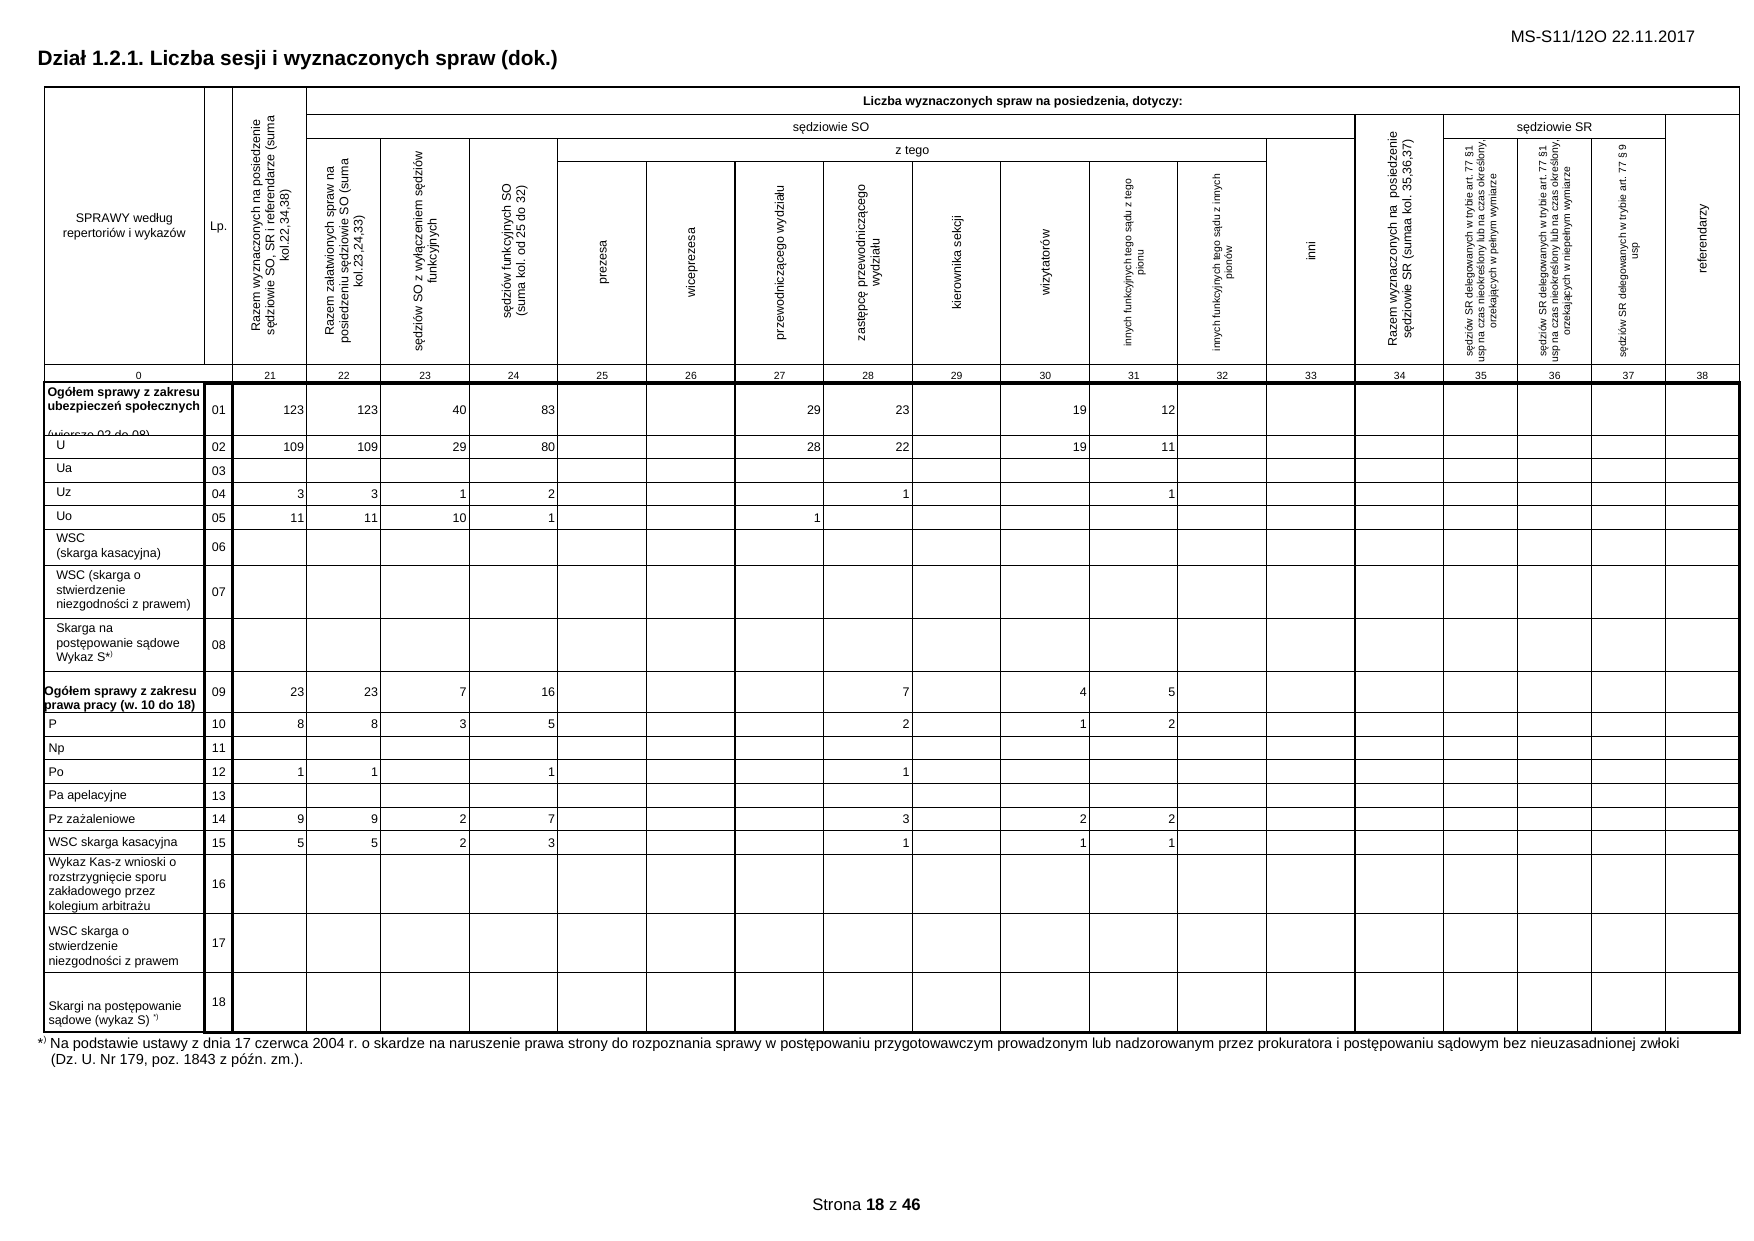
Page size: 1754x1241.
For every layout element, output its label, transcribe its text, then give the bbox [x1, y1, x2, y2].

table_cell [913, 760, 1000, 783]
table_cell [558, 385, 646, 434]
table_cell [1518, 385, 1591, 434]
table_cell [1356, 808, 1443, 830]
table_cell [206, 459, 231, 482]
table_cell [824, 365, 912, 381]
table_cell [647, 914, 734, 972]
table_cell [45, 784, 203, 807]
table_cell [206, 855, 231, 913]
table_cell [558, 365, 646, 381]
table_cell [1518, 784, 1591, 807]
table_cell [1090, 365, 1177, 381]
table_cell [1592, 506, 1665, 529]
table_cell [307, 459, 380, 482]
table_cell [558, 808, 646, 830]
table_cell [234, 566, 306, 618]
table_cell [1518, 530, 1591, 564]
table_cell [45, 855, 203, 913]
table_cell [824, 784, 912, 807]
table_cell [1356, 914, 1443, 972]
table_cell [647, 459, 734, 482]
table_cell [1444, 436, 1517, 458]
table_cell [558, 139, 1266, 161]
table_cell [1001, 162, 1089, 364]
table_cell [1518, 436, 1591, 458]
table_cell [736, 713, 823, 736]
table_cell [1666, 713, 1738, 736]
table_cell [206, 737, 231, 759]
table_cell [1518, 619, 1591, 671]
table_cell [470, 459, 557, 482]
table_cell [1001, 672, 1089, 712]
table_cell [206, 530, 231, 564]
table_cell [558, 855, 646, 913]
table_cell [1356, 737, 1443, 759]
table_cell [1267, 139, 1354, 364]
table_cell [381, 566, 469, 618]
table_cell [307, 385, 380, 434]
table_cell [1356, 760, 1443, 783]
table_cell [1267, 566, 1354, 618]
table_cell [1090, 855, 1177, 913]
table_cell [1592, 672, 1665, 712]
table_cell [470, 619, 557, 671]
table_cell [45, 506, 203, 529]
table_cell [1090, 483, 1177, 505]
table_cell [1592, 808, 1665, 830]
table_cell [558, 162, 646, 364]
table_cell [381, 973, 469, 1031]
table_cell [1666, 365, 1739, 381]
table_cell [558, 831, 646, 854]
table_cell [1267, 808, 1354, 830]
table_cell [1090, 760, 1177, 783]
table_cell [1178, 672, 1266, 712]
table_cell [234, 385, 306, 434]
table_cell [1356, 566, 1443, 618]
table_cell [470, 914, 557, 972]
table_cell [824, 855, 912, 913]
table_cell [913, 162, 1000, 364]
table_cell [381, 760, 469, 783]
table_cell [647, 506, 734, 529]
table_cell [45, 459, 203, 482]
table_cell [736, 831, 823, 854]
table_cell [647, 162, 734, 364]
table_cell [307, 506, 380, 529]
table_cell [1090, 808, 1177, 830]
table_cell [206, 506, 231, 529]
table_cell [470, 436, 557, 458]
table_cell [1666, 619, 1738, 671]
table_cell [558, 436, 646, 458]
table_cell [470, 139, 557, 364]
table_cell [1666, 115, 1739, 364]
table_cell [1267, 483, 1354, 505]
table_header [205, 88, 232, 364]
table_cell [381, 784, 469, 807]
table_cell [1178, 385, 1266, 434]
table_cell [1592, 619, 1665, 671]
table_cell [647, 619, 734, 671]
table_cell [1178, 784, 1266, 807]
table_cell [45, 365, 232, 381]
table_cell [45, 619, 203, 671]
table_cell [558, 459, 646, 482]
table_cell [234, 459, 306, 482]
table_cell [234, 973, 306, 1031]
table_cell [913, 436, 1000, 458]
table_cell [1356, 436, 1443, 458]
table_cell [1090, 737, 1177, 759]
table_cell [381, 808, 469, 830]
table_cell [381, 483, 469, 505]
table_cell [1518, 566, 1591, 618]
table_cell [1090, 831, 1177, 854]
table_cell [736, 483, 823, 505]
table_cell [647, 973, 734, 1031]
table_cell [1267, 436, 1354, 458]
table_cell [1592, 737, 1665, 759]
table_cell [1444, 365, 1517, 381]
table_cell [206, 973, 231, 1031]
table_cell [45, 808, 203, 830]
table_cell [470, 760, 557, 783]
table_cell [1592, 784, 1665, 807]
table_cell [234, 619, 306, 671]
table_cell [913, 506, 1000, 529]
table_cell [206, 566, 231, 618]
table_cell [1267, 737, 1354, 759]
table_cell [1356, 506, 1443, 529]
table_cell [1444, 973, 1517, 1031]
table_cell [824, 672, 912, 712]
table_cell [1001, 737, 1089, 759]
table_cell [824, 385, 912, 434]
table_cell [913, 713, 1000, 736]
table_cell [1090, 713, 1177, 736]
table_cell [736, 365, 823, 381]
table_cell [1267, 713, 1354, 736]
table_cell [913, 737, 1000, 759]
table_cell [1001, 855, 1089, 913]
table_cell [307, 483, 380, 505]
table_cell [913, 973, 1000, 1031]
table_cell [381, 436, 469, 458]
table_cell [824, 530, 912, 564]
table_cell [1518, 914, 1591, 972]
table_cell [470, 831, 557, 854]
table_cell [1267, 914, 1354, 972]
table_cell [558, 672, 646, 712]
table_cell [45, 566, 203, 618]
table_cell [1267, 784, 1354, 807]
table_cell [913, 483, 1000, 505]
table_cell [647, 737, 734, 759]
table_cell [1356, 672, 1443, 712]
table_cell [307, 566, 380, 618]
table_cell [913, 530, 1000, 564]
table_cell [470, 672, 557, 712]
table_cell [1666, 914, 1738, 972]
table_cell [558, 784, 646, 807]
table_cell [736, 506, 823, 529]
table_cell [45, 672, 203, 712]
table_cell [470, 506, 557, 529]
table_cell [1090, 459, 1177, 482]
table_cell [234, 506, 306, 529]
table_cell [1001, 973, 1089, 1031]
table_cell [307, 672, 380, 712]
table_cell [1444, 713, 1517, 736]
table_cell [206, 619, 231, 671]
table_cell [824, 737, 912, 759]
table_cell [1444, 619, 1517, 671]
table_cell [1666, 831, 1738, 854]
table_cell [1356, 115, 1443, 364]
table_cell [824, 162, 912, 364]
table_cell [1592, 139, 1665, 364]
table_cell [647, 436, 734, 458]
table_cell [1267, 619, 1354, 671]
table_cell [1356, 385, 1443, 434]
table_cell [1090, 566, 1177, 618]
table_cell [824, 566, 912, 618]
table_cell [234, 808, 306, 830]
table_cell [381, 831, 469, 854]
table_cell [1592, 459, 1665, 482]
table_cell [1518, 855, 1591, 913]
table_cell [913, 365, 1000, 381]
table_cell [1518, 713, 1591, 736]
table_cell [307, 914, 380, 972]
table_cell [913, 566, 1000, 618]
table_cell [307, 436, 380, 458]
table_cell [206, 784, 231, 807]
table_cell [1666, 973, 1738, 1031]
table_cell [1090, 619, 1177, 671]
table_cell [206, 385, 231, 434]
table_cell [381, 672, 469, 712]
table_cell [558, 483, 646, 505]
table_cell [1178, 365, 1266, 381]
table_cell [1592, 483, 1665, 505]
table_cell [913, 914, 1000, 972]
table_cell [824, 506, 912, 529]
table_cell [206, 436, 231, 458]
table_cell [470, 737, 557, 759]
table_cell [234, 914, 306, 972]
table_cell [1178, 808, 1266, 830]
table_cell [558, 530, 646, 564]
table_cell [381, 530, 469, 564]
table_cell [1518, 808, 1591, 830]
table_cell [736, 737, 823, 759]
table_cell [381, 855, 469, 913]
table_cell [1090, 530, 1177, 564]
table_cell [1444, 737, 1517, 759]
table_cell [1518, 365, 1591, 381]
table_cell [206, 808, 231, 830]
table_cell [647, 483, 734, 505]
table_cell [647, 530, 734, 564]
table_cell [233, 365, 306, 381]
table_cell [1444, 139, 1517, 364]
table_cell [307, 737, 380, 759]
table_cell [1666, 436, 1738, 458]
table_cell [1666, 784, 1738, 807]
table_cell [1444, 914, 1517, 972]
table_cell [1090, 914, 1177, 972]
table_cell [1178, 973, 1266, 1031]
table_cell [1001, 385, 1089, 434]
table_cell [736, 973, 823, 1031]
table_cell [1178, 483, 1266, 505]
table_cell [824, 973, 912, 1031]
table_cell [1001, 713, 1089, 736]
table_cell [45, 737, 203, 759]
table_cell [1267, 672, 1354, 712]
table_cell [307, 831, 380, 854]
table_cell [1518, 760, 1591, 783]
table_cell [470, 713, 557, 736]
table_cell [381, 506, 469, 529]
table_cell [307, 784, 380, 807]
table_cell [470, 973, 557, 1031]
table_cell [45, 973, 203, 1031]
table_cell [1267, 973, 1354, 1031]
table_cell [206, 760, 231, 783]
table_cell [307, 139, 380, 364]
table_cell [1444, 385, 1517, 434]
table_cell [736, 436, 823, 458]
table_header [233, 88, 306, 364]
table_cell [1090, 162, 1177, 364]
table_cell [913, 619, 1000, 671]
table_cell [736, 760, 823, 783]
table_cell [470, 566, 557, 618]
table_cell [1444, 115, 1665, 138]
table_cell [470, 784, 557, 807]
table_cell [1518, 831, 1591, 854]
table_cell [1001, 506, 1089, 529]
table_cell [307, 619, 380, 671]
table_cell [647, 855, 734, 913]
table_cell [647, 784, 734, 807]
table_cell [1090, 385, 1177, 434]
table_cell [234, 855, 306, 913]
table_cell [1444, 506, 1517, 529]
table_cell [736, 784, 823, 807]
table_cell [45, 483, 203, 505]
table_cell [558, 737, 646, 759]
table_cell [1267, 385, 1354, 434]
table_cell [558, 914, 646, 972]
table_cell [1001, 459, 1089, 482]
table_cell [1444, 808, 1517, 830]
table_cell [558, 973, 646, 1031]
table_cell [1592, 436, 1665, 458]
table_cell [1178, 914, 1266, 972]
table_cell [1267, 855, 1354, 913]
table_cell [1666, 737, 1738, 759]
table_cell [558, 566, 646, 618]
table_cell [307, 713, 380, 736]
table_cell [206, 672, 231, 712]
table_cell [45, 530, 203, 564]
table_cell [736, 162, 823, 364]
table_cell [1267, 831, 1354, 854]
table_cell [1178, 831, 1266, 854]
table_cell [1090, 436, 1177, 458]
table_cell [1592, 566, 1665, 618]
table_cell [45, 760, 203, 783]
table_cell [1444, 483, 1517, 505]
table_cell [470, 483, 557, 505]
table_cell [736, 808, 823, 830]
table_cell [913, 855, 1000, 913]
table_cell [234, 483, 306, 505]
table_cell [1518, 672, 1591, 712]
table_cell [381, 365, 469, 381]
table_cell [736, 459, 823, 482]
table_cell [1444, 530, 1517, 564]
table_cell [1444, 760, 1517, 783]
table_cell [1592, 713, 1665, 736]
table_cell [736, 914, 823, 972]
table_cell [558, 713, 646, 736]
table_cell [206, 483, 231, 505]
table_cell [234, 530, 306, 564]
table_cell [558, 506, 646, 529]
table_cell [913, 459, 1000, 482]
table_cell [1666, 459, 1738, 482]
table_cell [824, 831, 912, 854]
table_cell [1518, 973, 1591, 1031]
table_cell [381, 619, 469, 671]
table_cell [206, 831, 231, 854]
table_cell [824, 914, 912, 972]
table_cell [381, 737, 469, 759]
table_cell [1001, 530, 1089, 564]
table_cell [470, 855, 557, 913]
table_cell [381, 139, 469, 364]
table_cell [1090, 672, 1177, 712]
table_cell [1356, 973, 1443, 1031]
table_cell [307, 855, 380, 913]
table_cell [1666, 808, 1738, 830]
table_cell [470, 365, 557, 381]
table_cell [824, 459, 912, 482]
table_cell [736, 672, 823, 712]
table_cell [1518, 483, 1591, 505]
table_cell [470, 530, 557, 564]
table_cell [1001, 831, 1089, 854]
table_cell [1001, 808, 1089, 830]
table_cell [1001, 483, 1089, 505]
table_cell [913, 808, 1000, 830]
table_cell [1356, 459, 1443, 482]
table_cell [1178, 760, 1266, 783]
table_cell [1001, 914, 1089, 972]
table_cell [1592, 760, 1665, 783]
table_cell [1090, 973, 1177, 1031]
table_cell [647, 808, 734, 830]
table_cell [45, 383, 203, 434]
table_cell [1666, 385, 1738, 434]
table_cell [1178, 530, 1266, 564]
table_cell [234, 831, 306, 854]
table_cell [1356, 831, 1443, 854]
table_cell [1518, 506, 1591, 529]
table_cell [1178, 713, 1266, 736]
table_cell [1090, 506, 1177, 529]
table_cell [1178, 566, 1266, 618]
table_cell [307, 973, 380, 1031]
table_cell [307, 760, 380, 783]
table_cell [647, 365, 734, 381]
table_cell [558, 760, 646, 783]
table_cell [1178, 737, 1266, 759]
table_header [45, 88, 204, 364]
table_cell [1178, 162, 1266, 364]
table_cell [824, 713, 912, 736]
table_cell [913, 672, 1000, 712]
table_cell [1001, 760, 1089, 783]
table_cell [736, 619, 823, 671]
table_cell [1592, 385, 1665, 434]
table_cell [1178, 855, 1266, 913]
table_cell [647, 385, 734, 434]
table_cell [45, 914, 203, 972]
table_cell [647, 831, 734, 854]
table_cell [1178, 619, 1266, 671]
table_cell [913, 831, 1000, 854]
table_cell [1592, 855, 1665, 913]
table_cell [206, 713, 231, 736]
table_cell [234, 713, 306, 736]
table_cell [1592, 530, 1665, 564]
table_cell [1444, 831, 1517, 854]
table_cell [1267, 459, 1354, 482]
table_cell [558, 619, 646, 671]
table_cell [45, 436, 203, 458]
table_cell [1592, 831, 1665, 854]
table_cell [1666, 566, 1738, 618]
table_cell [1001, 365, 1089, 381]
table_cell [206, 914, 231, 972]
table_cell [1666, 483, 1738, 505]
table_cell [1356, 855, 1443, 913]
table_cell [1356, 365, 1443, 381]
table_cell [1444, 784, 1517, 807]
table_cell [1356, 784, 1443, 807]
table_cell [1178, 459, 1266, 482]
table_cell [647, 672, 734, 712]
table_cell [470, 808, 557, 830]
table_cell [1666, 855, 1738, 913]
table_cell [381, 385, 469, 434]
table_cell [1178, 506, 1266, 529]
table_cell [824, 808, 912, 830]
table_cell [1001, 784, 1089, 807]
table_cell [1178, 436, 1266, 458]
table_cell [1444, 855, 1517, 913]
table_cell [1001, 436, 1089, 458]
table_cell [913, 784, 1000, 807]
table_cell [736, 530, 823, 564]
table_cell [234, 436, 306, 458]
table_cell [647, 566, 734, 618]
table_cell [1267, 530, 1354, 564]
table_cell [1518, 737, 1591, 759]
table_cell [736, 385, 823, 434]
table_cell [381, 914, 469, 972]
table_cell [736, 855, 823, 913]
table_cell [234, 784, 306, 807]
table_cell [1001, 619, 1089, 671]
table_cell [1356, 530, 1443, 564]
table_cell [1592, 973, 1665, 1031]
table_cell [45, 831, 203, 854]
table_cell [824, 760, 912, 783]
text *) Na podstawie ustawy z dnia 17 czerwca 2004 r. o skardze na naruszenie prawa strony do rozpoznania sprawy w postępowaniu przygotowawczym prowadzonym lub nadzorowanym przez prokuratora i postępowaniu sądowym bez nieuzasadnionej zwłoki (Dz. U. Nr 179, poz. 1843 z późn. zm.). [37, 1034, 1695, 1068]
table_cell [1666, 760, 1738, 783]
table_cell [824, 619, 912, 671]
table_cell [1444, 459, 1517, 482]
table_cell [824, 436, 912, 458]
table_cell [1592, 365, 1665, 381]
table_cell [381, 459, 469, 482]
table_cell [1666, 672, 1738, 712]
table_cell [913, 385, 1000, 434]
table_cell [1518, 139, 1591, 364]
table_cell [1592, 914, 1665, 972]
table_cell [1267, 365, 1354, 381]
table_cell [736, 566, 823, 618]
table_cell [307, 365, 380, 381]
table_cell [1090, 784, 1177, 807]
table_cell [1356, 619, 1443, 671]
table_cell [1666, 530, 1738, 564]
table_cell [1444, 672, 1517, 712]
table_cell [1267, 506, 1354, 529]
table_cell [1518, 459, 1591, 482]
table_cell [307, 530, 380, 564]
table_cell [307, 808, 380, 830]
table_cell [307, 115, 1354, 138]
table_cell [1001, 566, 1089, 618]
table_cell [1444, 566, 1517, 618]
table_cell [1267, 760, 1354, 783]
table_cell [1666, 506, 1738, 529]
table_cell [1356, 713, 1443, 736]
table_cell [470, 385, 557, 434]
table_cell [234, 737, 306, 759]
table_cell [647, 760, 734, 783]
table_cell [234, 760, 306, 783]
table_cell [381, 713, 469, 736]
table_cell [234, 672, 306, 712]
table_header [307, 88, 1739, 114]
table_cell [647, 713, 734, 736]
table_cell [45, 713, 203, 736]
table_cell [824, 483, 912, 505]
text Dział 1.2.1. Liczba sesji i wyznaczonych spraw (dok.) [37, 46, 1695, 70]
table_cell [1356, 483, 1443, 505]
